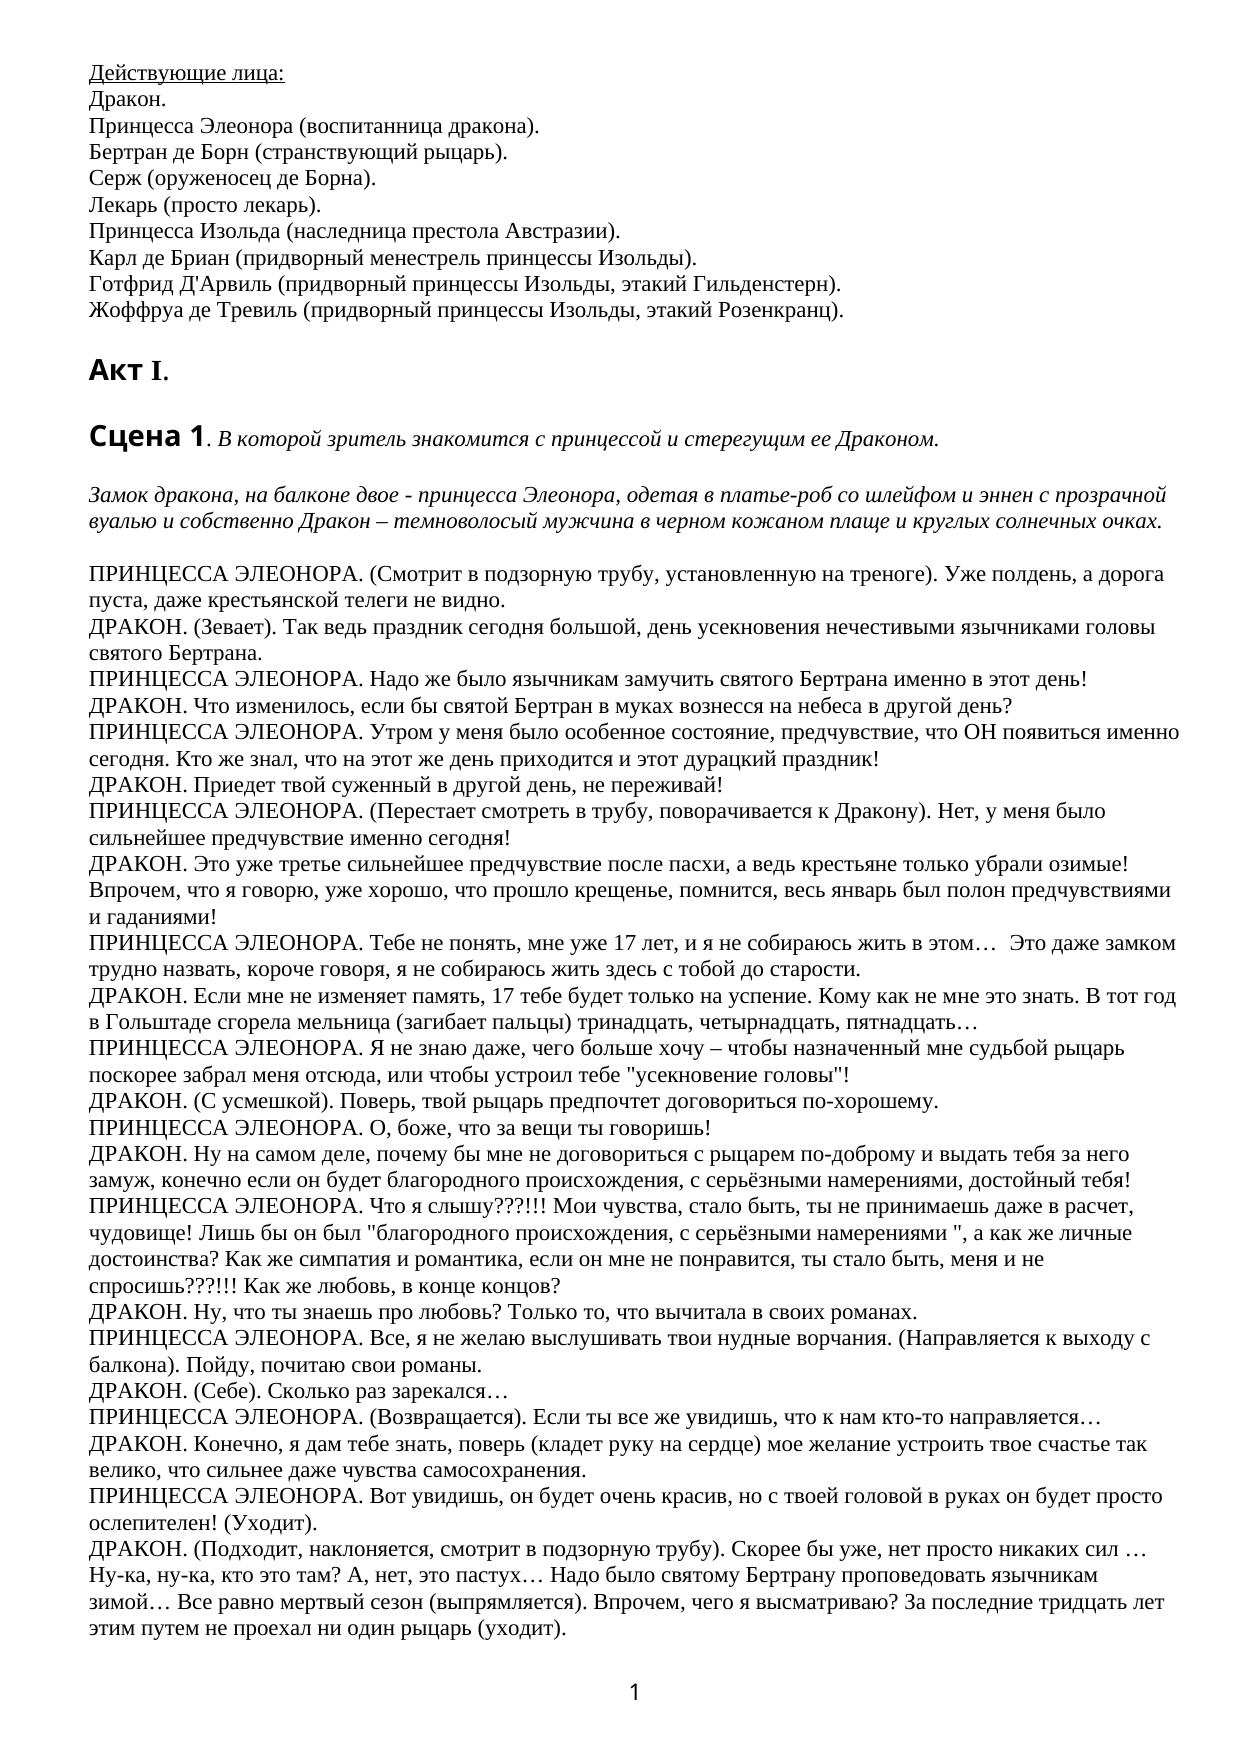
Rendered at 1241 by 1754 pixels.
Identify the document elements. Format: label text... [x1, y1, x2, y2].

text Акт I. [89, 323, 1181, 389]
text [89, 389, 1181, 1667]
text Принцесса Элеонора (воспитанница дракона). Бертран де Борн (странствующий рыцарь). Серж (оруженосец де Борна). Лекарь (просто лекарь). Принцесса Изольда (наследница престола Австразии). Карл де Бриан (придворный менестрель принцессы Изольды). Готфрид Д'Арвиль (придворный принцессы Изольды, этакий Гильденстерн). Жоффруа де Тревиль (придворный принцессы Изольды, этакий Розенкранц). [89, 112, 1181, 323]
text Действующие лица: Дракон. [89, 59, 1181, 112]
